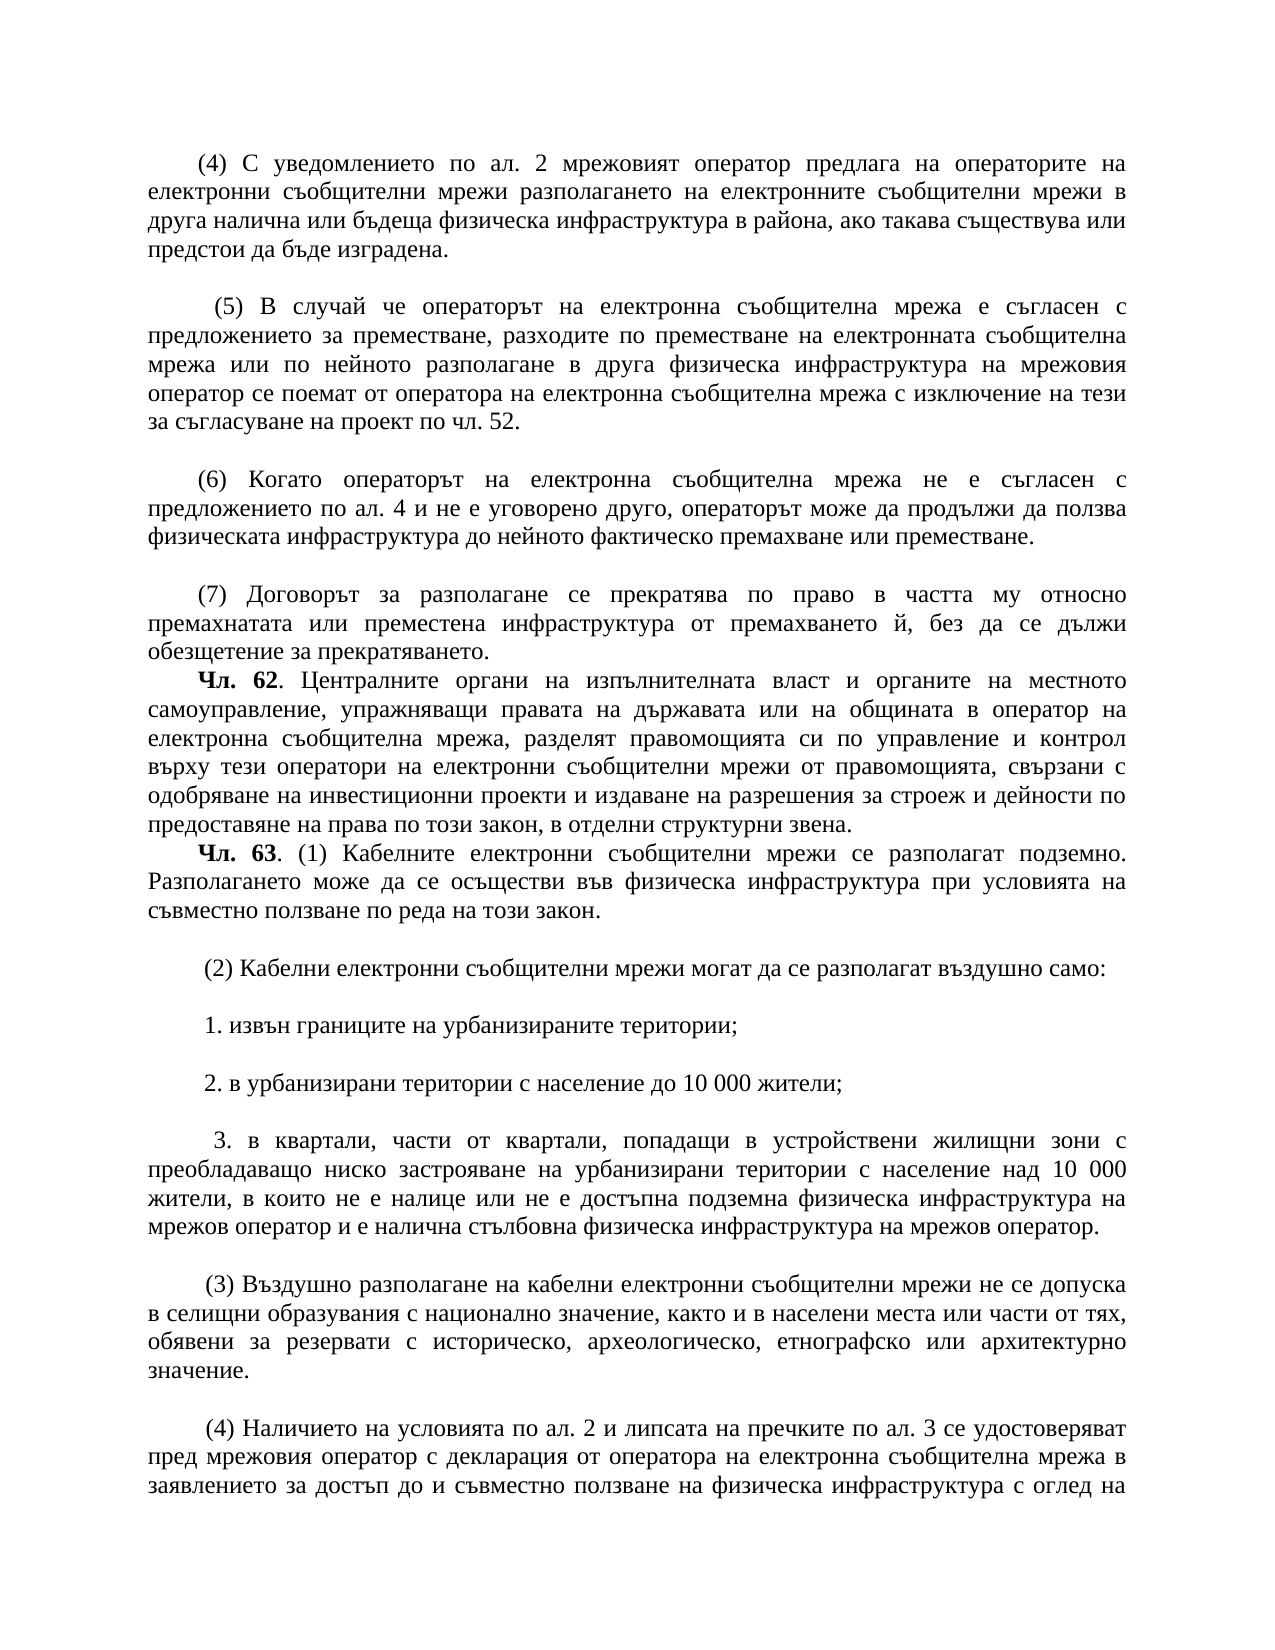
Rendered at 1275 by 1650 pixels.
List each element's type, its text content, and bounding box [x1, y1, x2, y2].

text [148, 1413, 1127, 1499]
text (7) Договорът за разполагане се прекратява по право в частта му относно премахнатата или преместена инфраструктура от премахването й, без да се дължи обезщетение за прекратяването. [148, 579, 1127, 665]
text Чл. 63. (1) Кабелните електронни съобщителни мрежи се разполагат подземно. Разполагането може да се осъществи във физическа инфраструктура при условията на съвместно ползване по реда на този закон. [148, 838, 1127, 924]
text (5) В случай че операторът на електронна съобщителна мрежа е съгласен с предложението за преместване, разходите по преместване на електронната съобщителна мрежа или по нейното разполагане в друга физическа инфраструктура на мрежовия оператор се поемат от оператора на електронна съобщителна мрежа с изключение на тези за съгласуване на проект по чл. 52. [148, 291, 1127, 435]
text 3. в квартали, части от квартали, попадащи в устройствени жилищни зони с преобладаващо ниско застрояване на урбанизирани територии с население над 10 000 жители, в които не е налице или не е достъпна подземна физическа инфраструктура на мрежов оператор и е налична стълбовна физическа инфраструктура на мрежов оператор. [148, 1125, 1127, 1240]
text (4) С уведомлението по ал. 2 мрежовият оператор предлага на операторите на електронни съобщителни мрежи разполагането на електронните съобщителни мрежи в друга налична или бъдеща физическа инфраструктура в района, ако такава съществува или предстои да бъде изградена. [148, 148, 1127, 263]
text (6) Когато операторът на електронна съобщителна мрежа не е съгласен с предложението по ал. 4 и не е уговорено друго, операторът може да продължи да ползва физическата инфраструктура до нейното фактическо премахване или преместване. [148, 464, 1127, 550]
text 1. извън границите на урбанизираните територии; [148, 1010, 1127, 1039]
text (3) Въздушно разполагане на кабелни електронни съобщителни мрежи не се допуска в селищни образувания с национално значение, както и в населени места или части от тях, обявени за резервати с историческо, археологическо, етнографско или архитектурно значение. [148, 1269, 1127, 1384]
text (2) Кабелни електронни съобщителни мрежи могат да се разполагат въздушно само: [148, 953, 1127, 981]
text 2. в урбанизирани територии с население до 10 000 жители; [148, 1068, 1127, 1096]
text Чл. 62. Централните органи на изпълнителната власт и органите на местното самоуправление, упражняващи правата на държавата или на общината в оператор на електронна съобщителна мрежа, разделят правомощията си по управление и контрол върху тези оператори на електронни съобщителни мрежи от правомощията, свързани с одобряване на инвестиционни проекти и издаване на разрешения за строеж и дейности по предоставяне на права по този закон, в отделни структурни звена. [148, 665, 1127, 838]
